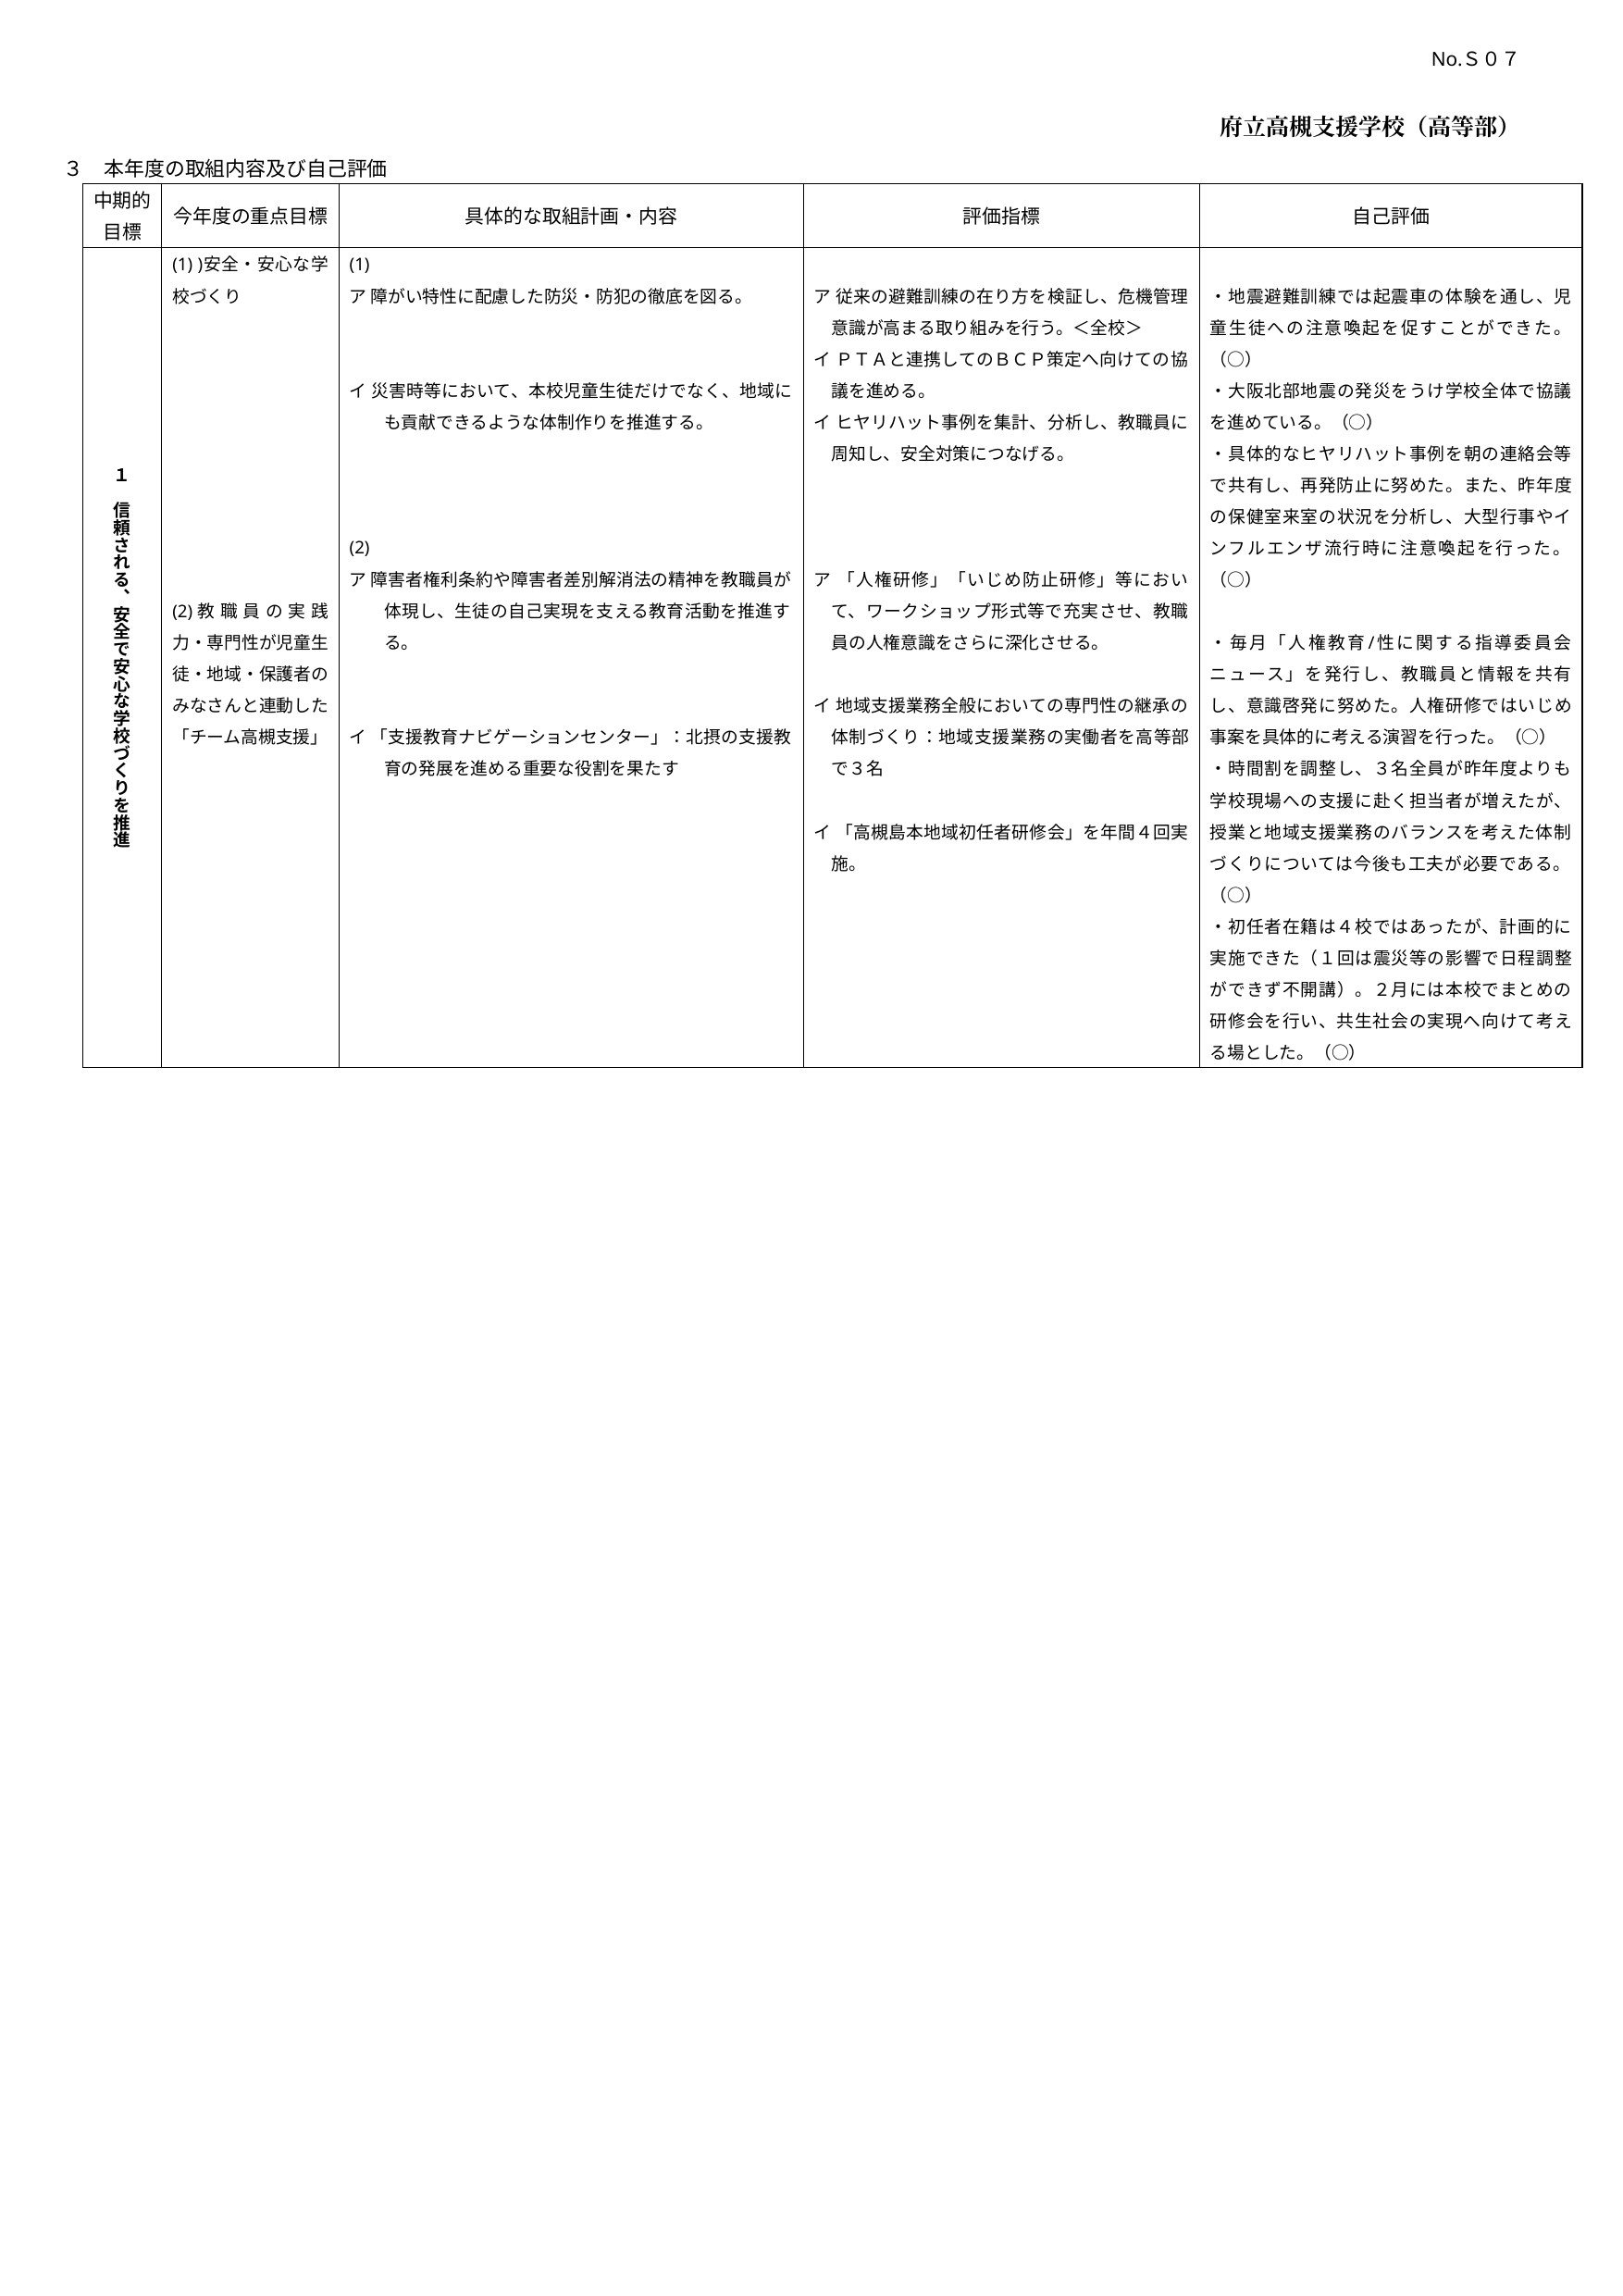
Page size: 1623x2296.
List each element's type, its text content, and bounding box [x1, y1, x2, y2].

table_cell １ 信頼される、安全で安心な学校づくりを推進 [83, 248, 161, 1067]
table_cell (1) ア 障がい特性に配慮した防災・防犯の徹底を図る。 イ 災害時等において、本校児童生徒だけでなく、地域にも貢献できるような体制作りを推進する。 (2) ア 障害者権利条約や障害者差別解消法の精神を教職員が体現し、生徒の自己実現を支える教育活動を推進する。 イ 「支援教育ナビゲーションセンター」：北摂の支援教育の発展を進める重要な役割を果たす [340, 248, 803, 1067]
table_header 今年度の重点目標 [162, 184, 339, 247]
table_header 中期的 目標 [83, 184, 161, 247]
table_cell (1) )安全・安心な学校づくり (2)教職員の実践力・専門性が児童生徒・地域・保護者のみなさんと連動した「チーム高槻支援」 [162, 248, 339, 1067]
text ３ 本年度の取組内容及び自己評価 [13, 151, 1541, 182]
table_header 具体的な取組計画・内容 [340, 184, 803, 247]
table_cell ・地震避難訓練では起震車の体験を通し、児童生徒への注意喚起を促すことができた。（○） ・大阪北部地震の発災をうけ学校全体で協議を進めている。（○） ・具体的なヒヤリハット事例を朝の連絡会等で共有し、再発防止に努めた。また、昨年度の保健室来室の状況を分析し、大型行事やインフルエンザ流行時に注意喚起を行った。（○） ・毎月「人権教育/性に関する指導委員会ニュース」を発行し、教職員と情報を共有し、意識啓発に努めた。人権研修ではいじめ事案を具体的に考える演習を行った。（○） ・時間割を調整し、３名全員が昨年度よりも学校現場への支援に赴く担当者が増えたが、授業と地域支援業務のバランスを考えた体制づくりについては今後も工夫が必要である。（○） ・初任者在籍は４校ではあったが、計画的に実施できた（１回は震災等の影響で日程調整ができず不開講）。２月には本校でまとめの研修会を行い、共生社会の実現へ向けて考える場とした。（○） [1200, 248, 1581, 1067]
table_header 評価指標 [804, 184, 1199, 247]
table_cell ア 従来の避難訓練の在り方を検証し、危機管理意識が高まる取り組みを行う。＜全校＞ イ ＰＴＡと連携してのＢＣＰ策定へ向けての協議を進める。 イ ヒヤリハット事例を集計、分析し、教職員に周知し、安全対策につなげる。 ア 「人権研修」「いじめ防止研修」等において、ワークショップ形式等で充実させ、教職員の人権意識をさらに深化させる。 イ 地域支援業務全般においての専門性の継承の体制づくり：地域支援業務の実働者を高等部で３名 イ 「高槻島本地域初任者研修会」を年間４回実施。 [804, 248, 1199, 1067]
table_header 自己評価 [1200, 184, 1581, 247]
